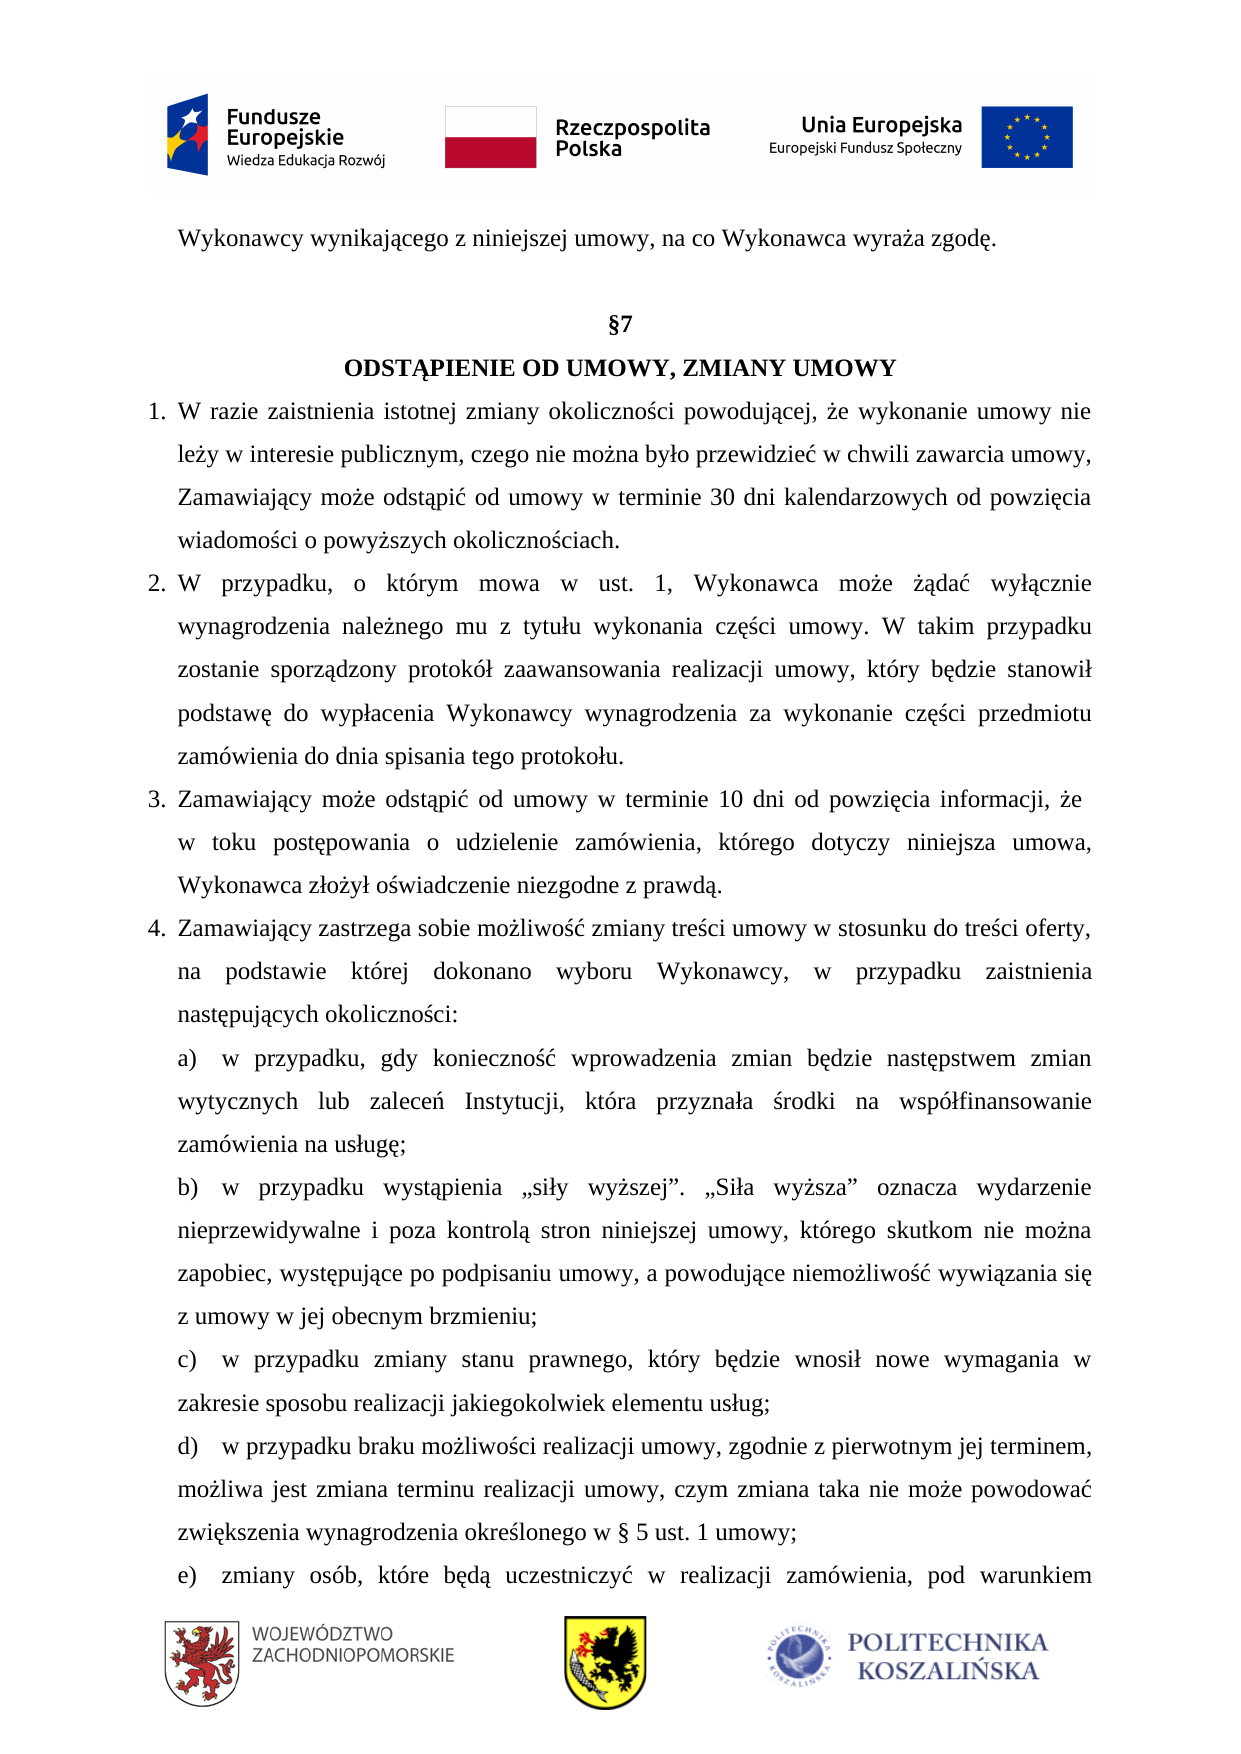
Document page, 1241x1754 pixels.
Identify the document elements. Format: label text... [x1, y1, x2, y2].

text c) w przypadku zmiany stanu prawnego, który będzie wnosił nowe wymagania w zakresie sposobu realizacji jakiegokolwiek elementu usług; [177, 1344, 1093, 1416]
text 3. Zamawiający może odstąpić od umowy w terminie 10 dni od powzięcia informacji, że w toku postępowania o udzielenie zamówienia, którego dotyczy niniejsza umowa, Wykonawca złożył oświadczenie niezgodne z prawdą. [148, 784, 1093, 899]
text d) w przypadku braku możliwości realizacji umowy, zgodnie z pierwotnym jej terminem, możliwa jest zmiana terminu realizacji umowy, czym zmiana taka nie może powodować zwiększenia wynagrodzenia określonego w § 5 ust. 1 umowy; [177, 1431, 1093, 1546]
picture [564, 1616, 647, 1710]
text 2. W przypadku, o którym mowa w ust. 1, Wykonawca może żądać wyłącznie wynagrodzenia należnego mu z tytułu wykonania części umowy. W takim przypadku zostanie sporządzony protokół zaawansowania realizacji umowy, który będzie stanowił podstawę do wypłacenia Wykonawcy wynagrodzenia za wykonanie części przedmiotu zamówienia do dnia spisania tego protokołu. [148, 568, 1093, 769]
text 1. W razie zaistnienia istotnej zmiany okoliczności powodującej, że wykonanie umowy nie leży w interesie publicznym, czego nie można było przewidzieć w chwili zawarcia umowy, Zamawiający może odstąpić od umowy w terminie 30 dni kalendarzowych od powzięcia wiadomości o powyższych okolicznościach. [148, 396, 1093, 554]
picture [147, 73, 1093, 196]
text b) w przypadku wystąpienia „siły wyższej”. „Siła wyższa” oznacza wydarzenie nieprzewidywalne i poza kontrolą stron niniejszej umowy, którego skutkom nie można zapobiec, występujące po podpisaniu umowy, a powodujące niemożliwość wywiązania się z umowy w jej obecnym brzmieniu; [177, 1172, 1093, 1330]
picture [753, 1620, 1052, 1689]
text a) w przypadku, gdy konieczność wprowadzenia zmian będzie następstwem zmian wytycznych lub zaleceń Instytucji, która przyznała środki na współfinansowanie zamówienia na usługę; [177, 1043, 1093, 1158]
text §7 [148, 309, 1093, 338]
text ODSTĄPIENIE OD UMOWY, ZMIANY UMOWY [148, 353, 1093, 381]
picture [162, 1615, 455, 1710]
text 4. Zamawiający zastrzega sobie możliwość zmiany treści umowy w stosunku do treści oferty, na podstawie której dokonano wyboru Wykonawcy, w przypadku zaistnienia następujących okoliczności: [148, 913, 1093, 1028]
